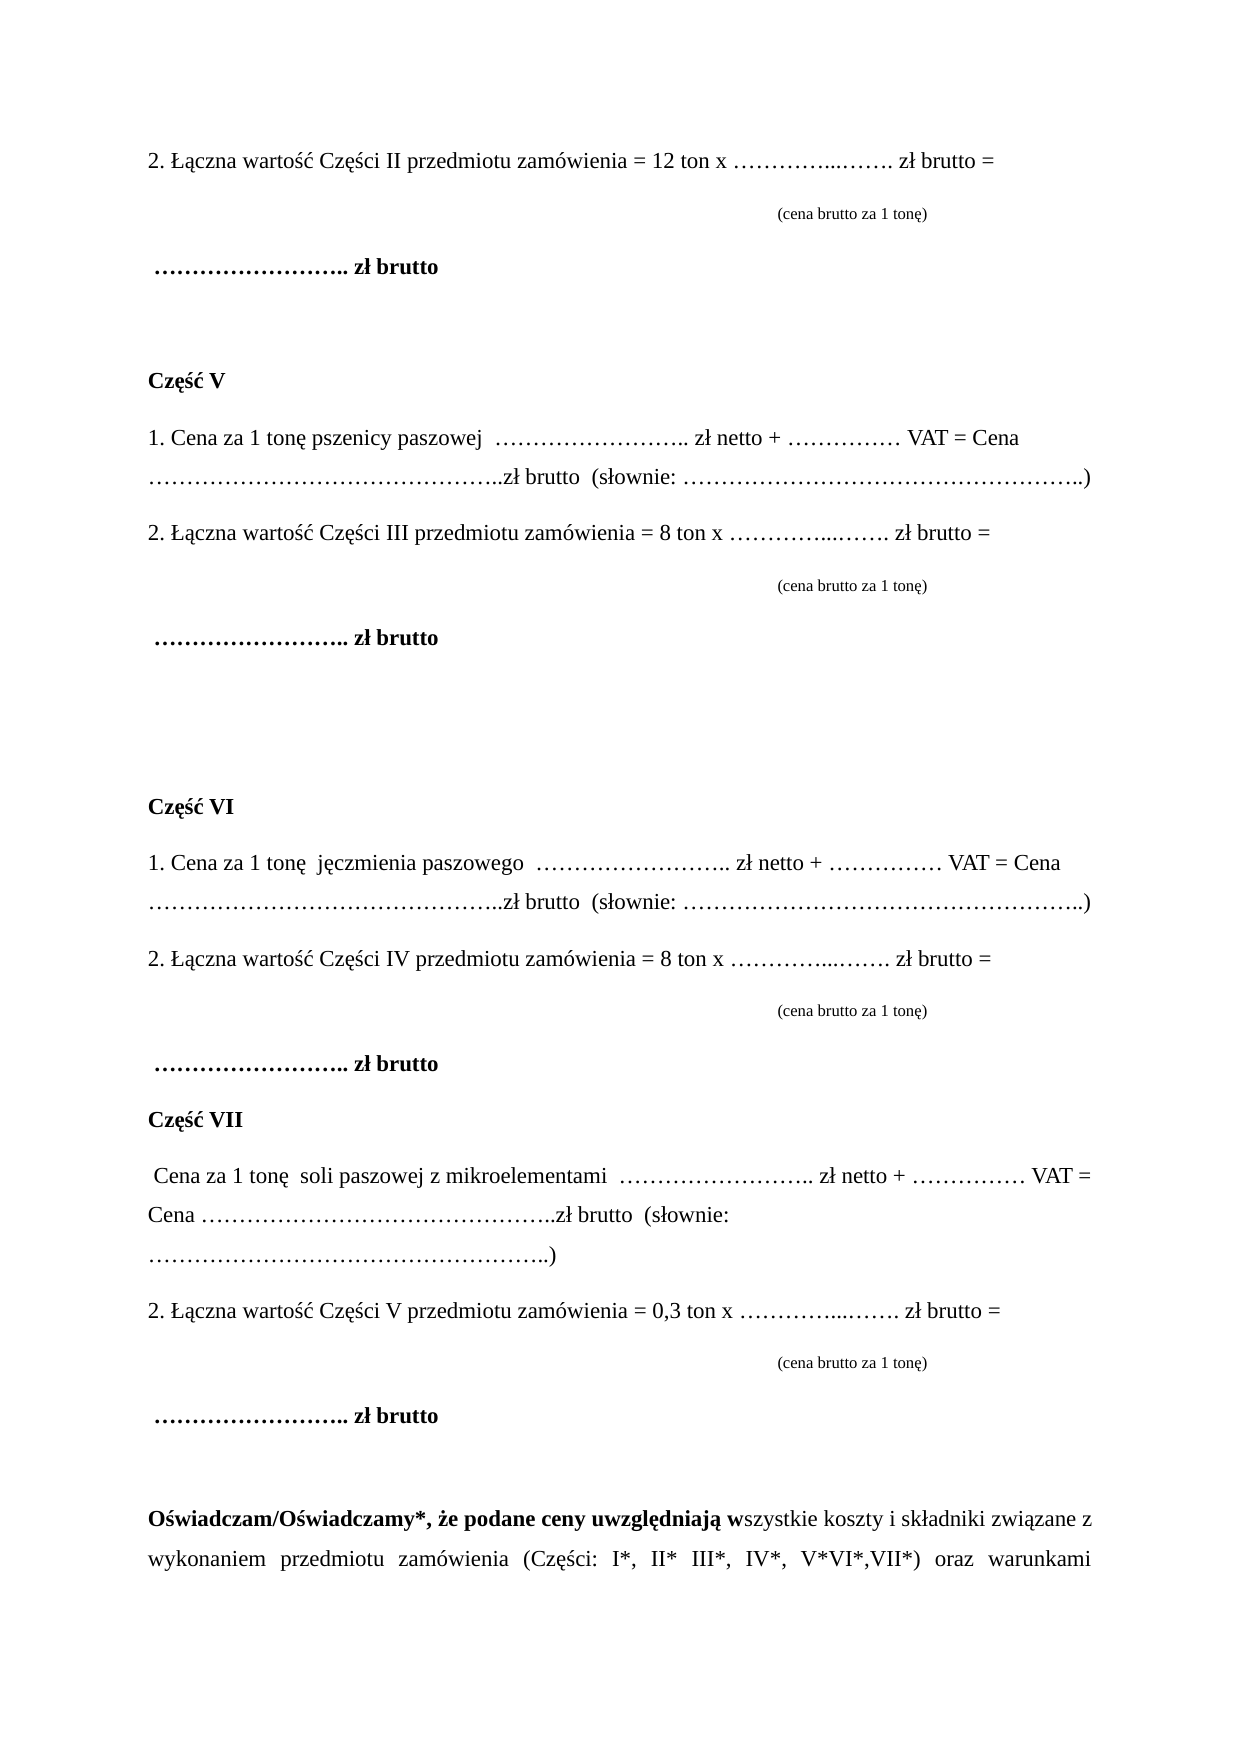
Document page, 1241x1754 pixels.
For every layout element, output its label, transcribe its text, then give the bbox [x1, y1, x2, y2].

text …………………….. zł brutto [148, 1050, 1093, 1076]
text (cena brutto za 1 tonę) [148, 1001, 1093, 1020]
text 1. Cena za 1 tonę jęczmienia paszowego …………………….. zł netto + …………… VAT = Cena ………………………………………..zł brutto (słownie: ……………………………………………..) [148, 849, 1093, 915]
text Część V [148, 367, 1093, 394]
text Część VII [148, 1106, 1093, 1132]
text 2. Łączna wartość Części V przedmiotu zamówienia = 0,3 ton x …………...……. zł brutto = [148, 1297, 1093, 1323]
text 2. Łączna wartość Części IV przedmiotu zamówienia = 8 ton x …………...……. zł brutto = [148, 944, 1093, 971]
text Cena za 1 tonę soli paszowej z mikroelementami …………………….. zł netto + …………… VAT = Cena ………………………………………..zł brutto (słownie: ……………………………………………..) [148, 1162, 1093, 1267]
text 2. Łączna wartość Części III przedmiotu zamówienia = 8 ton x …………...……. zł brutto = [148, 519, 1093, 546]
text (cena brutto za 1 tonę) [148, 1353, 1093, 1372]
text 2. Łączna wartość Części II przedmiotu zamówienia = 12 ton x …………...……. zł brutto = [148, 148, 1093, 174]
text 1. Cena za 1 tonę pszenicy paszowej …………………….. zł netto + …………… VAT = Cena ………………………………………..zł brutto (słownie: ……………………………………………..) [148, 424, 1093, 489]
text (cena brutto za 1 tonę) [148, 204, 1093, 223]
text …………………….. zł brutto [148, 253, 1093, 279]
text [148, 1505, 1093, 1571]
text (cena brutto za 1 tonę) [148, 575, 1093, 594]
text …………………….. zł brutto [148, 624, 1093, 651]
text Część VI [148, 793, 1093, 819]
text …………………….. zł brutto [148, 1402, 1093, 1428]
